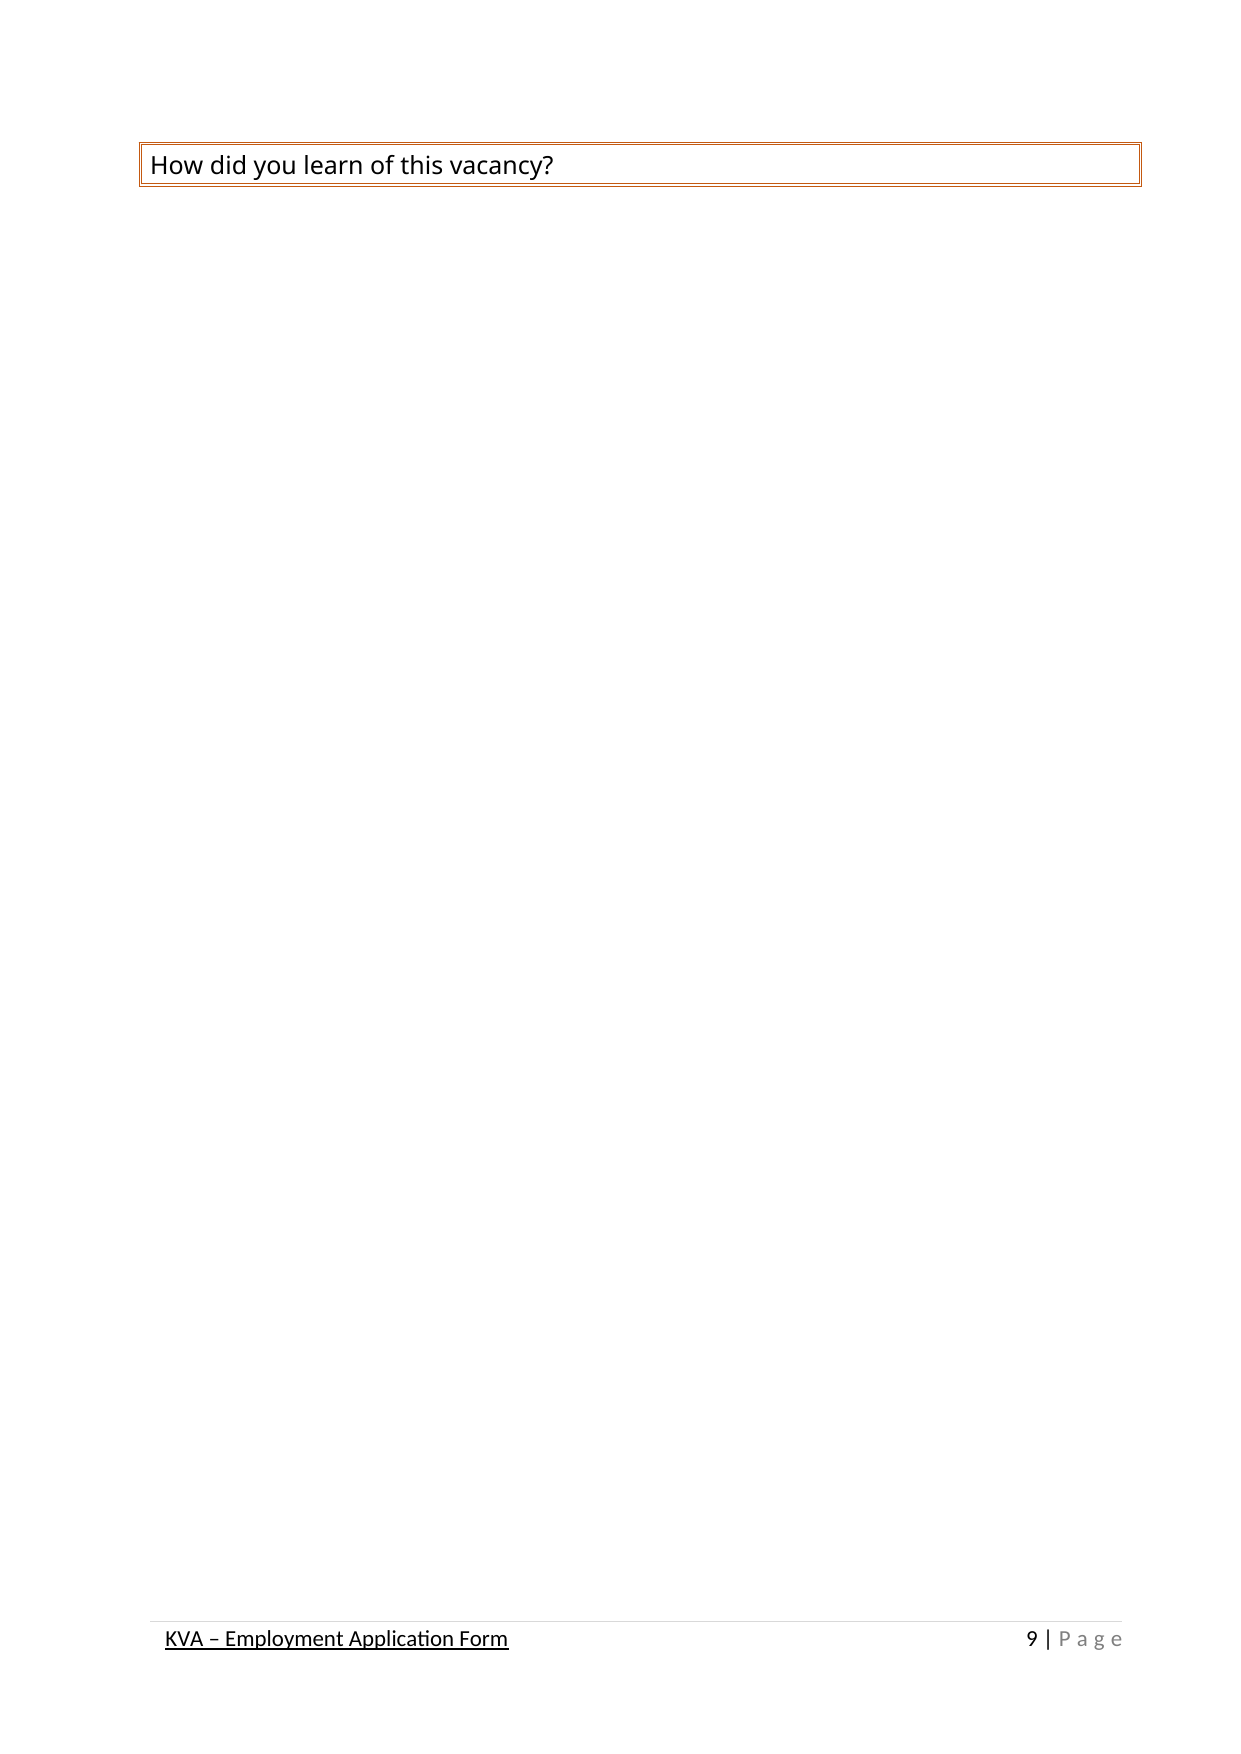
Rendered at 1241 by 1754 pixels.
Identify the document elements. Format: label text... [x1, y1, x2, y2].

text How did you learn of this vacancy? [142, 145, 1139, 183]
